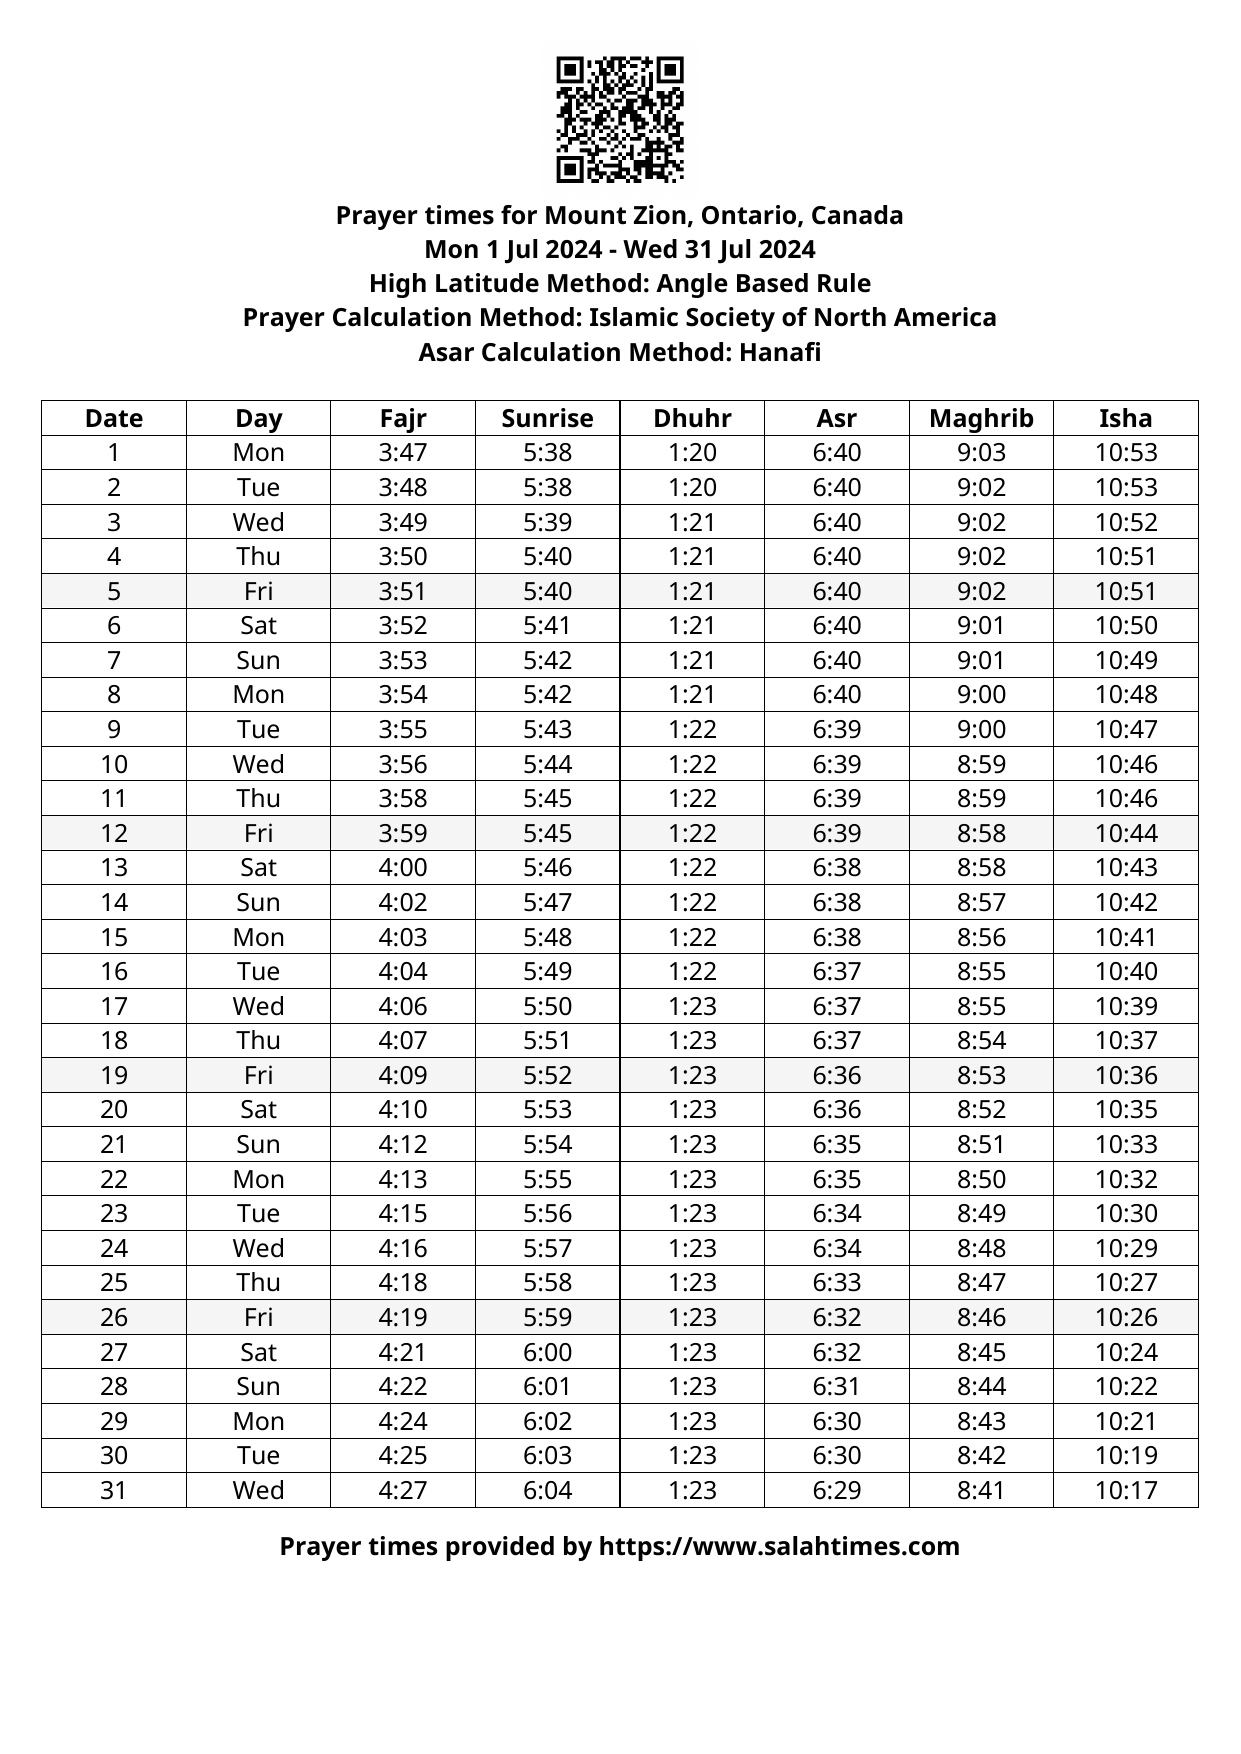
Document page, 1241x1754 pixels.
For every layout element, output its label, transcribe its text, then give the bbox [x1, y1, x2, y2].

picture [542, 41, 699, 198]
table_cell 5:54 [476, 1127, 619, 1161]
table_cell 4:19 [331, 1300, 475, 1334]
table_cell 3:48 [331, 470, 475, 504]
table_cell 1:21 [621, 643, 764, 677]
table_cell 12 [42, 816, 186, 849]
table_cell 6:35 [765, 1127, 909, 1161]
table_cell 8:49 [910, 1196, 1053, 1230]
table_cell 13 [42, 851, 186, 884]
table_cell 1:23 [621, 1024, 764, 1057]
table_header Isha [1054, 401, 1198, 434]
text Prayer times for Mount Zion, Ontario, Canada [42, 198, 1198, 232]
table_cell 21 [42, 1127, 186, 1161]
table_cell 8:50 [910, 1162, 1053, 1195]
table_cell 6:40 [765, 505, 909, 538]
table_cell 1:23 [621, 1439, 764, 1472]
table_cell 5:56 [476, 1196, 619, 1230]
table_header Asr [765, 401, 909, 434]
table_cell 5:51 [476, 1024, 619, 1057]
table_cell 10:29 [1054, 1231, 1198, 1264]
table_cell 5:39 [476, 505, 619, 538]
table_cell 8:55 [910, 989, 1053, 1022]
table_cell 6:36 [765, 1093, 909, 1126]
table_cell 24 [42, 1231, 186, 1264]
table_cell 22 [42, 1162, 186, 1195]
table_cell 8:58 [910, 816, 1053, 849]
table_cell 15 [42, 920, 186, 953]
table_cell 10:32 [1054, 1162, 1198, 1195]
table_cell Fri [187, 1300, 330, 1334]
table_cell 3:51 [331, 574, 475, 607]
table_cell 5:41 [476, 609, 619, 642]
table_cell 8:42 [910, 1439, 1053, 1472]
table_cell 8:52 [910, 1093, 1053, 1126]
table_cell 6:40 [765, 678, 909, 711]
table_cell 1:23 [621, 1300, 764, 1334]
table_cell 10:30 [1054, 1196, 1198, 1230]
table_cell 1:23 [621, 989, 764, 1022]
table_cell 10:22 [1054, 1369, 1198, 1403]
table_cell 10:36 [1054, 1058, 1198, 1092]
table_cell 8:46 [910, 1300, 1053, 1334]
table_cell 1:20 [621, 436, 764, 469]
table_cell 5:40 [476, 539, 619, 573]
table_cell 17 [42, 989, 186, 1022]
table_cell 6:36 [765, 1058, 909, 1092]
table_cell 8:59 [910, 747, 1053, 780]
table_cell 5:45 [476, 781, 619, 815]
table_cell 23 [42, 1196, 186, 1230]
table_cell 10:53 [1054, 436, 1198, 469]
table_cell 6:03 [476, 1439, 619, 1472]
table_cell 10:49 [1054, 643, 1198, 677]
table_cell 10:51 [1054, 574, 1198, 607]
table_cell 30 [42, 1439, 186, 1472]
table_cell 1:21 [621, 539, 764, 573]
table_cell 8:53 [910, 1058, 1053, 1092]
table_cell Mon [187, 920, 330, 953]
table_cell 9:01 [910, 609, 1053, 642]
table_cell 1:22 [621, 781, 764, 815]
table_cell 5:42 [476, 643, 619, 677]
table_cell 10:48 [1054, 678, 1198, 711]
table_cell 5:43 [476, 712, 619, 746]
table_cell 10:51 [1054, 539, 1198, 573]
table_cell 5:59 [476, 1300, 619, 1334]
table_cell 6:39 [765, 747, 909, 780]
table_cell 10:43 [1054, 851, 1198, 884]
table_cell 1:23 [621, 1127, 764, 1161]
table_cell 2 [42, 470, 186, 504]
table_cell Tue [187, 712, 330, 746]
table_cell 8 [42, 678, 186, 711]
table_cell Wed [187, 989, 330, 1022]
table_cell 1:22 [621, 885, 764, 919]
table_cell Mon [187, 1404, 330, 1437]
table_cell 10:53 [1054, 470, 1198, 504]
table_cell Mon [187, 678, 330, 711]
table_cell 6:40 [765, 609, 909, 642]
table_cell 9:02 [910, 505, 1053, 538]
table_cell 6:37 [765, 989, 909, 1022]
table_cell 9:02 [910, 574, 1053, 607]
table_cell 1:22 [621, 712, 764, 746]
table_cell 10:37 [1054, 1024, 1198, 1057]
table_cell 8:58 [910, 851, 1053, 884]
table_cell Thu [187, 781, 330, 815]
table_cell 14 [42, 885, 186, 919]
table_cell 5:42 [476, 678, 619, 711]
table_cell 5:40 [476, 574, 619, 607]
table_cell 1:23 [621, 1231, 764, 1264]
table_cell 6:40 [765, 643, 909, 677]
table_cell 10:40 [1054, 954, 1198, 988]
table_header Sunrise [476, 401, 619, 434]
table_cell Tue [187, 954, 330, 988]
table_cell Mon [187, 436, 330, 469]
table_cell 18 [42, 1024, 186, 1057]
table_cell 4:21 [331, 1335, 475, 1368]
table_cell 10:21 [1054, 1404, 1198, 1437]
table_cell 8:44 [910, 1369, 1053, 1403]
table_cell 6:37 [765, 1024, 909, 1057]
table_cell 8:59 [910, 781, 1053, 815]
table_cell 10 [42, 747, 186, 780]
table_cell 5:44 [476, 747, 619, 780]
table_cell 5:50 [476, 989, 619, 1022]
table_cell 10:35 [1054, 1093, 1198, 1126]
table_cell 4:12 [331, 1127, 475, 1161]
table_cell 1:21 [621, 609, 764, 642]
table_cell 4:09 [331, 1058, 475, 1092]
table_cell 10:19 [1054, 1439, 1198, 1472]
table_cell 1:22 [621, 954, 764, 988]
table_cell Sat [187, 1335, 330, 1368]
table_cell 3:53 [331, 643, 475, 677]
table_cell Mon [187, 1162, 330, 1195]
table_cell 8:57 [910, 885, 1053, 919]
table_header Date [42, 401, 186, 434]
table_cell 8:55 [910, 954, 1053, 988]
table_cell 5 [42, 574, 186, 607]
table_cell 6:37 [765, 954, 909, 988]
table_cell 1:23 [621, 1473, 764, 1507]
table_cell 6:38 [765, 851, 909, 884]
table_cell 10:52 [1054, 505, 1198, 538]
table_cell Sun [187, 1127, 330, 1161]
table_cell 4:03 [331, 920, 475, 953]
table_cell 4:24 [331, 1404, 475, 1437]
table_cell 1:23 [621, 1196, 764, 1230]
table_cell 5:53 [476, 1093, 619, 1126]
table_cell 5:49 [476, 954, 619, 988]
table_cell 5:38 [476, 436, 619, 469]
table_cell Tue [187, 1196, 330, 1230]
table_cell 4:27 [331, 1473, 475, 1507]
table_cell Fri [187, 574, 330, 607]
table_cell 4:25 [331, 1439, 475, 1472]
table_cell 11 [42, 781, 186, 815]
table_cell 3:59 [331, 816, 475, 849]
table_cell 9:01 [910, 643, 1053, 677]
table_cell 8:41 [910, 1473, 1053, 1507]
table_cell 6:04 [476, 1473, 619, 1507]
table_cell 27 [42, 1335, 186, 1368]
text Mon 1 Jul 2024 - Wed 31 Jul 2024 [42, 232, 1198, 266]
table_cell 6:32 [765, 1335, 909, 1368]
table_cell 19 [42, 1058, 186, 1092]
table_cell 6:38 [765, 920, 909, 953]
table_cell 5:47 [476, 885, 619, 919]
table_cell 3:49 [331, 505, 475, 538]
table_cell 1 [42, 436, 186, 469]
table_cell 4 [42, 539, 186, 573]
table_cell 5:45 [476, 816, 619, 849]
table_cell 5:58 [476, 1266, 619, 1299]
table_cell 4:02 [331, 885, 475, 919]
table_cell 6:39 [765, 816, 909, 849]
table_cell 6:30 [765, 1439, 909, 1472]
table_cell Sat [187, 1093, 330, 1126]
table_cell 10:24 [1054, 1335, 1198, 1368]
table_cell 4:00 [331, 851, 475, 884]
table_cell 9:02 [910, 470, 1053, 504]
table_cell 6:29 [765, 1473, 909, 1507]
table_cell 29 [42, 1404, 186, 1437]
table_cell 8:43 [910, 1404, 1053, 1437]
table_cell Wed [187, 747, 330, 780]
table_cell 6:31 [765, 1369, 909, 1403]
table_cell 3:52 [331, 609, 475, 642]
table_cell 5:55 [476, 1162, 619, 1195]
table_cell 10:50 [1054, 609, 1198, 642]
table_header Dhuhr [621, 401, 764, 434]
table_cell 3:56 [331, 747, 475, 780]
table_cell 1:21 [621, 678, 764, 711]
table_cell Sun [187, 1369, 330, 1403]
table_cell 10:46 [1054, 747, 1198, 780]
table_cell 8:56 [910, 920, 1053, 953]
table_cell 3:55 [331, 712, 475, 746]
table_cell 9 [42, 712, 186, 746]
table_cell 5:46 [476, 851, 619, 884]
table_cell 8:47 [910, 1266, 1053, 1299]
table_cell 10:44 [1054, 816, 1198, 849]
table_cell 6:40 [765, 436, 909, 469]
table_cell 5:38 [476, 470, 619, 504]
table_cell Thu [187, 539, 330, 573]
table_cell 1:20 [621, 470, 764, 504]
table_cell 4:10 [331, 1093, 475, 1126]
table_cell 5:57 [476, 1231, 619, 1264]
table_cell 4:16 [331, 1231, 475, 1264]
table_cell Tue [187, 1439, 330, 1472]
table_cell 6:00 [476, 1335, 619, 1368]
table_cell 20 [42, 1093, 186, 1126]
table_cell 26 [42, 1300, 186, 1334]
table_cell Sat [187, 851, 330, 884]
table_cell 10:47 [1054, 712, 1198, 746]
text High Latitude Method: Angle Based Rule [42, 266, 1198, 300]
table_cell 4:06 [331, 989, 475, 1022]
table_cell 25 [42, 1266, 186, 1299]
table_cell 6:02 [476, 1404, 619, 1437]
table_cell 8:54 [910, 1024, 1053, 1057]
text Prayer times provided by https://www.salahtimes.com [42, 1528, 1198, 1563]
table_cell 6:33 [765, 1266, 909, 1299]
table_cell Thu [187, 1024, 330, 1057]
table_cell 4:15 [331, 1196, 475, 1230]
table_cell 31 [42, 1473, 186, 1507]
table_cell 10:39 [1054, 989, 1198, 1022]
table_cell 6:39 [765, 712, 909, 746]
table_cell 6:40 [765, 574, 909, 607]
table_cell 16 [42, 954, 186, 988]
table_cell 1:23 [621, 1162, 764, 1195]
table_cell 6:32 [765, 1300, 909, 1334]
table_cell 6:40 [765, 539, 909, 573]
table_cell 3 [42, 505, 186, 538]
table_cell 5:48 [476, 920, 619, 953]
table_cell 1:23 [621, 1266, 764, 1299]
table_cell Fri [187, 1058, 330, 1092]
table_cell 1:23 [621, 1369, 764, 1403]
table_cell 6:34 [765, 1231, 909, 1264]
table_cell 10:17 [1054, 1473, 1198, 1507]
table_cell 1:22 [621, 816, 764, 849]
table_header Day [187, 401, 330, 434]
table_cell 6:01 [476, 1369, 619, 1403]
text Prayer Calculation Method: Islamic Society of North America [42, 300, 1198, 334]
table_cell Fri [187, 816, 330, 849]
table_cell 10:41 [1054, 920, 1198, 953]
table_cell 10:33 [1054, 1127, 1198, 1161]
table_cell 10:46 [1054, 781, 1198, 815]
table_cell Tue [187, 470, 330, 504]
table_cell Sat [187, 609, 330, 642]
table_cell 3:58 [331, 781, 475, 815]
table_cell Wed [187, 505, 330, 538]
table_cell Sun [187, 643, 330, 677]
table_cell 9:00 [910, 678, 1053, 711]
table_cell 8:48 [910, 1231, 1053, 1264]
table_cell 6:35 [765, 1162, 909, 1195]
table_cell 1:23 [621, 1093, 764, 1126]
table_cell 6:30 [765, 1404, 909, 1437]
table_cell 6:38 [765, 885, 909, 919]
table_cell 1:23 [621, 1058, 764, 1092]
table_header Fajr [331, 401, 475, 434]
table_cell 6:39 [765, 781, 909, 815]
table_cell 28 [42, 1369, 186, 1403]
table_cell 10:42 [1054, 885, 1198, 919]
table_cell 8:51 [910, 1127, 1053, 1161]
table_cell 1:21 [621, 574, 764, 607]
table_cell 4:22 [331, 1369, 475, 1403]
table_cell 1:22 [621, 747, 764, 780]
table_cell 9:00 [910, 712, 1053, 746]
table_cell 7 [42, 643, 186, 677]
table_cell 1:23 [621, 1404, 764, 1437]
table_cell 1:22 [621, 851, 764, 884]
table_cell Wed [187, 1473, 330, 1507]
table_cell Thu [187, 1266, 330, 1299]
table_cell 5:52 [476, 1058, 619, 1092]
table_cell 3:54 [331, 678, 475, 711]
table_cell 8:45 [910, 1335, 1053, 1368]
table_cell 4:13 [331, 1162, 475, 1195]
table_cell 4:04 [331, 954, 475, 988]
table_cell 1:23 [621, 1335, 764, 1368]
table_cell Sun [187, 885, 330, 919]
table_cell 4:07 [331, 1024, 475, 1057]
table_cell 1:22 [621, 920, 764, 953]
table_cell 3:47 [331, 436, 475, 469]
table_cell 6:40 [765, 470, 909, 504]
table_cell 6:34 [765, 1196, 909, 1230]
table_header Maghrib [910, 401, 1053, 434]
table_cell 9:02 [910, 539, 1053, 573]
table_cell 3:50 [331, 539, 475, 573]
table_cell 6 [42, 609, 186, 642]
text Asar Calculation Method: Hanafi [42, 334, 1198, 368]
table_cell 9:03 [910, 436, 1053, 469]
table_cell 10:27 [1054, 1266, 1198, 1299]
table_cell 4:18 [331, 1266, 475, 1299]
table_cell 1:21 [621, 505, 764, 538]
table_cell 10:26 [1054, 1300, 1198, 1334]
table_cell Wed [187, 1231, 330, 1264]
